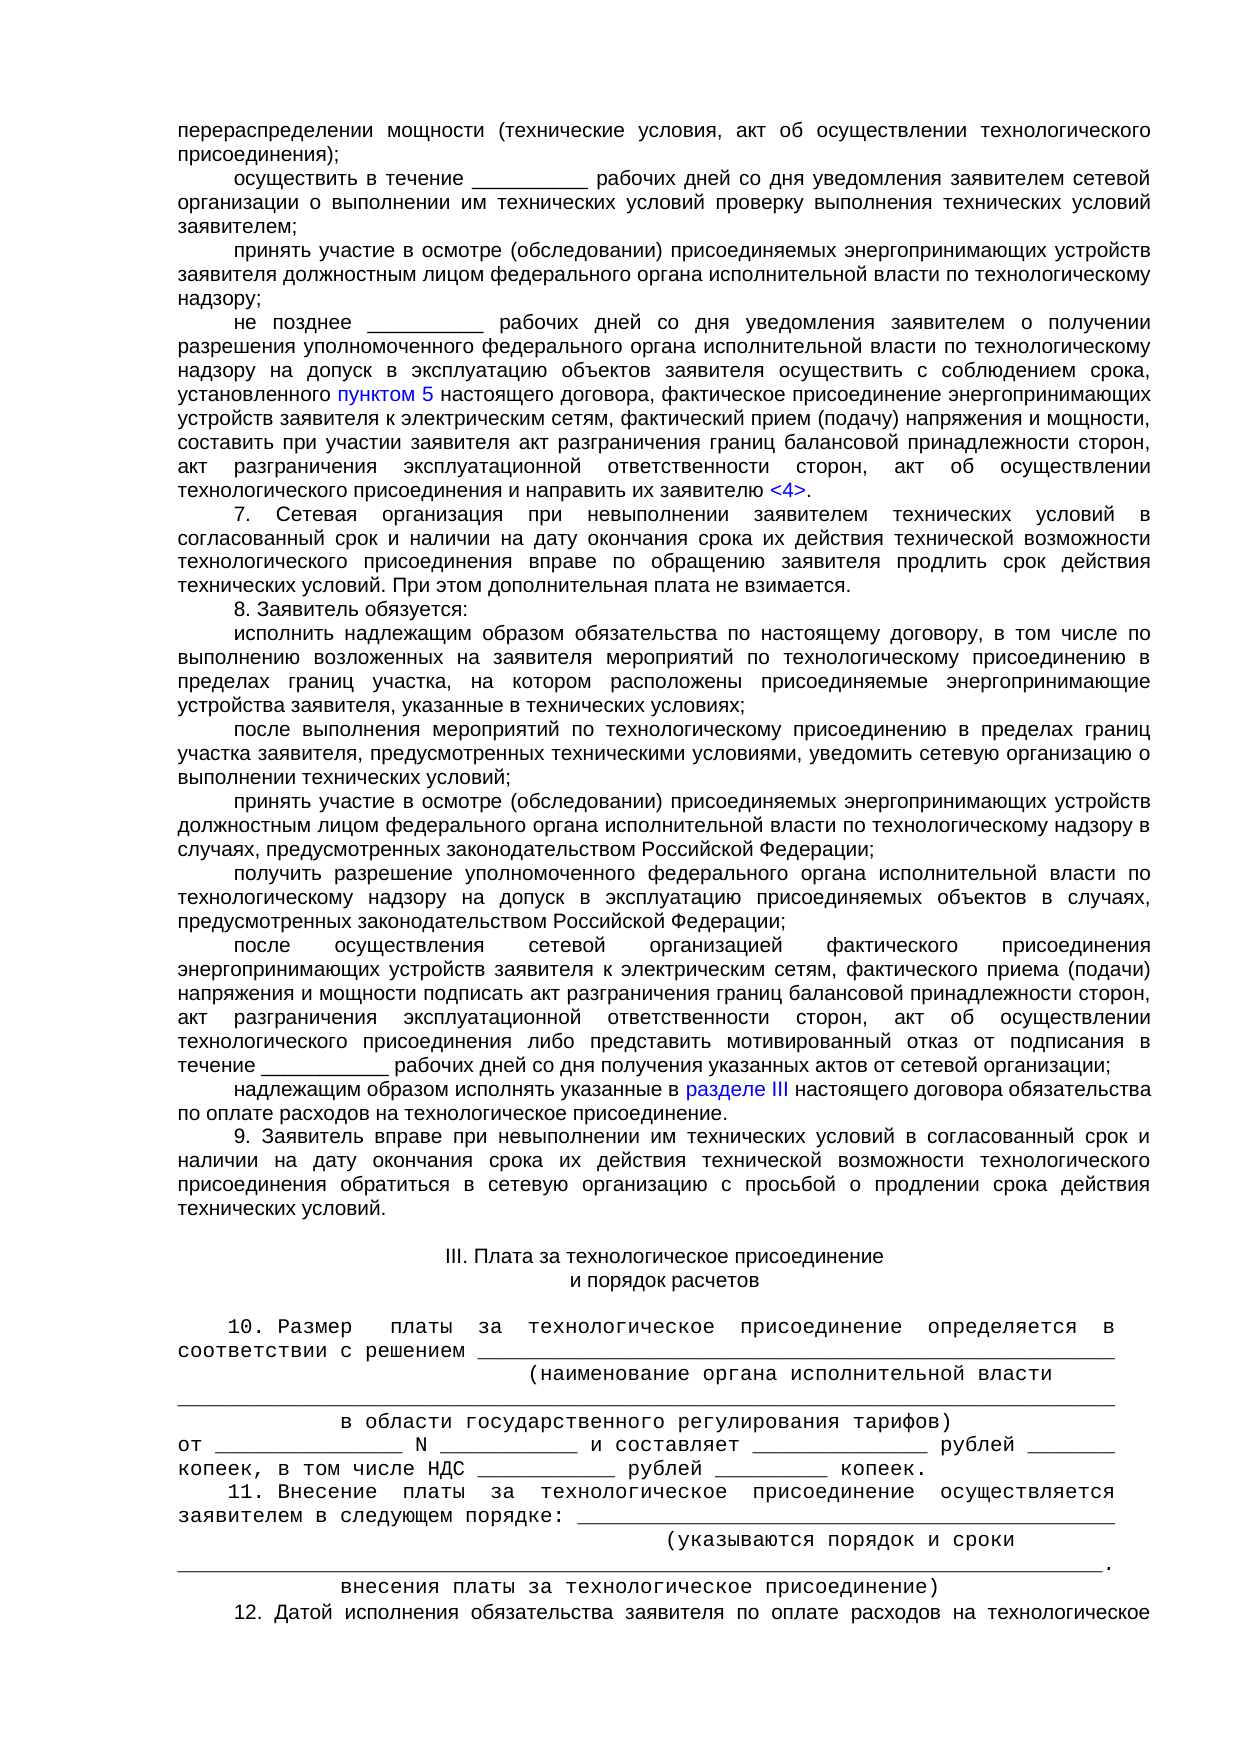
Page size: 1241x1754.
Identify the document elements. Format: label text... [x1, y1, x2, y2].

text внесения платы за технологическое присоединение) [177, 1576, 1152, 1600]
text осуществить в течение __________ рабочих дней со дня уведомления заявителем сетевой организации о выполнении им технических условий проверку выполнения технических условий заявителем; [177, 166, 1152, 238]
text после выполнения мероприятий по технологическому присоединению в пределах границ участка заявителя, предусмотренных техническими условиями, уведомить сетевую организацию о выполнении технических условий; [177, 717, 1152, 789]
text получить разрешение уполномоченного федерального органа исполнительной власти по технологическому надзору на допуск в эксплуатацию присоединяемых объектов в случаях, предусмотренных законодательством Российской Федерации; [177, 861, 1152, 933]
text надлежащим образом исполнять указанные в разделе III настоящего договора обязательства по оплате расходов на технологическое присоединение. [177, 1076, 1152, 1124]
text и порядок расчетов [177, 1268, 1152, 1292]
text __________________________________________________________________________. [177, 1552, 1152, 1576]
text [177, 118, 1152, 166]
text 9. Заявитель вправе при невыполнении им технических условий в согласованный срок и наличии на дату окончания срока их действия технической возможности технологического присоединения обратиться в сетевую организацию с просьбой о продлении срока действия технических условий. [177, 1124, 1152, 1220]
text (указываются порядок и сроки [177, 1529, 1152, 1552]
text заявителем в следующем порядке: ___________________________________________ [177, 1505, 1152, 1529]
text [177, 1600, 1152, 1624]
text 8. Заявитель обязуется: [177, 597, 1152, 621]
text принять участие в осмотре (обследовании) присоединяемых энергопринимающих устройств заявителя должностным лицом федерального органа исполнительной власти по технологическому надзору; [177, 238, 1152, 310]
text соответствии с решением ___________________________________________________ [177, 1340, 1152, 1363]
text ___________________________________________________________________________ [177, 1387, 1152, 1411]
text в области государственного регулирования тарифов) [177, 1411, 1152, 1434]
text не позднее __________ рабочих дней со дня уведомления заявителем о получении разрешения уполномоченного федерального органа исполнительной власти по технологическому надзору на допуск в эксплуатацию объектов заявителя осуществить с соблюдением срока, установленного пунктом 5 настоящего договора, фактическое присоединение энергопринимающих устройств заявителя к электрическим сетям, фактический прием (подачу) напряжения и мощности, составить при участии заявителя акт разграничения границ балансовой принадлежности сторон, акт разграничения эксплуатационной ответственности сторон, акт об осуществлении технологического присоединения и направить их заявителю <4>. [177, 310, 1152, 501]
text 10. Размер платы за технологическое присоединение определяется в [177, 1316, 1152, 1340]
text исполнить надлежащим образом обязательства по настоящему договору, в том числе по выполнению возложенных на заявителя мероприятий по технологическому присоединению в пределах границ участка, на котором расположены присоединяемые энергопринимающие устройства заявителя, указанные в технических условиях; [177, 621, 1152, 717]
text 11. Внесение платы за технологическое присоединение осуществляется [177, 1482, 1152, 1505]
text 7. Сетевая организация при невыполнении заявителем технических условий в согласованный срок и наличии на дату окончания срока их действия технической возможности технологического присоединения вправе по обращению заявителя продлить срок действия технических условий. При этом дополнительная плата не взимается. [177, 501, 1152, 597]
text III. Плата за технологическое присоединение [177, 1244, 1152, 1268]
text после осуществления сетевой организацией фактического присоединения энергопринимающих устройств заявителя к электрическим сетям, фактического приема (подачи) напряжения и мощности подписать акт разграничения границ балансовой принадлежности сторон, акт разграничения эксплуатационной ответственности сторон, акт об осуществлении технологического присоединения либо представить мотивированный отказ от подписания в течение ___________ рабочих дней со дня получения указанных актов от сетевой организации; [177, 933, 1152, 1076]
text принять участие в осмотре (обследовании) присоединяемых энергопринимающих устройств должностным лицом федерального органа исполнительной власти по технологическому надзору в случаях, предусмотренных законодательством Российской Федерации; [177, 789, 1152, 861]
text копеек, в том числе НДС ___________ рублей _________ копеек. [177, 1458, 1152, 1482]
text (наименование органа исполнительной власти [177, 1363, 1152, 1387]
text от _______________ N ___________ и составляет ______________ рублей _______ [177, 1434, 1152, 1458]
